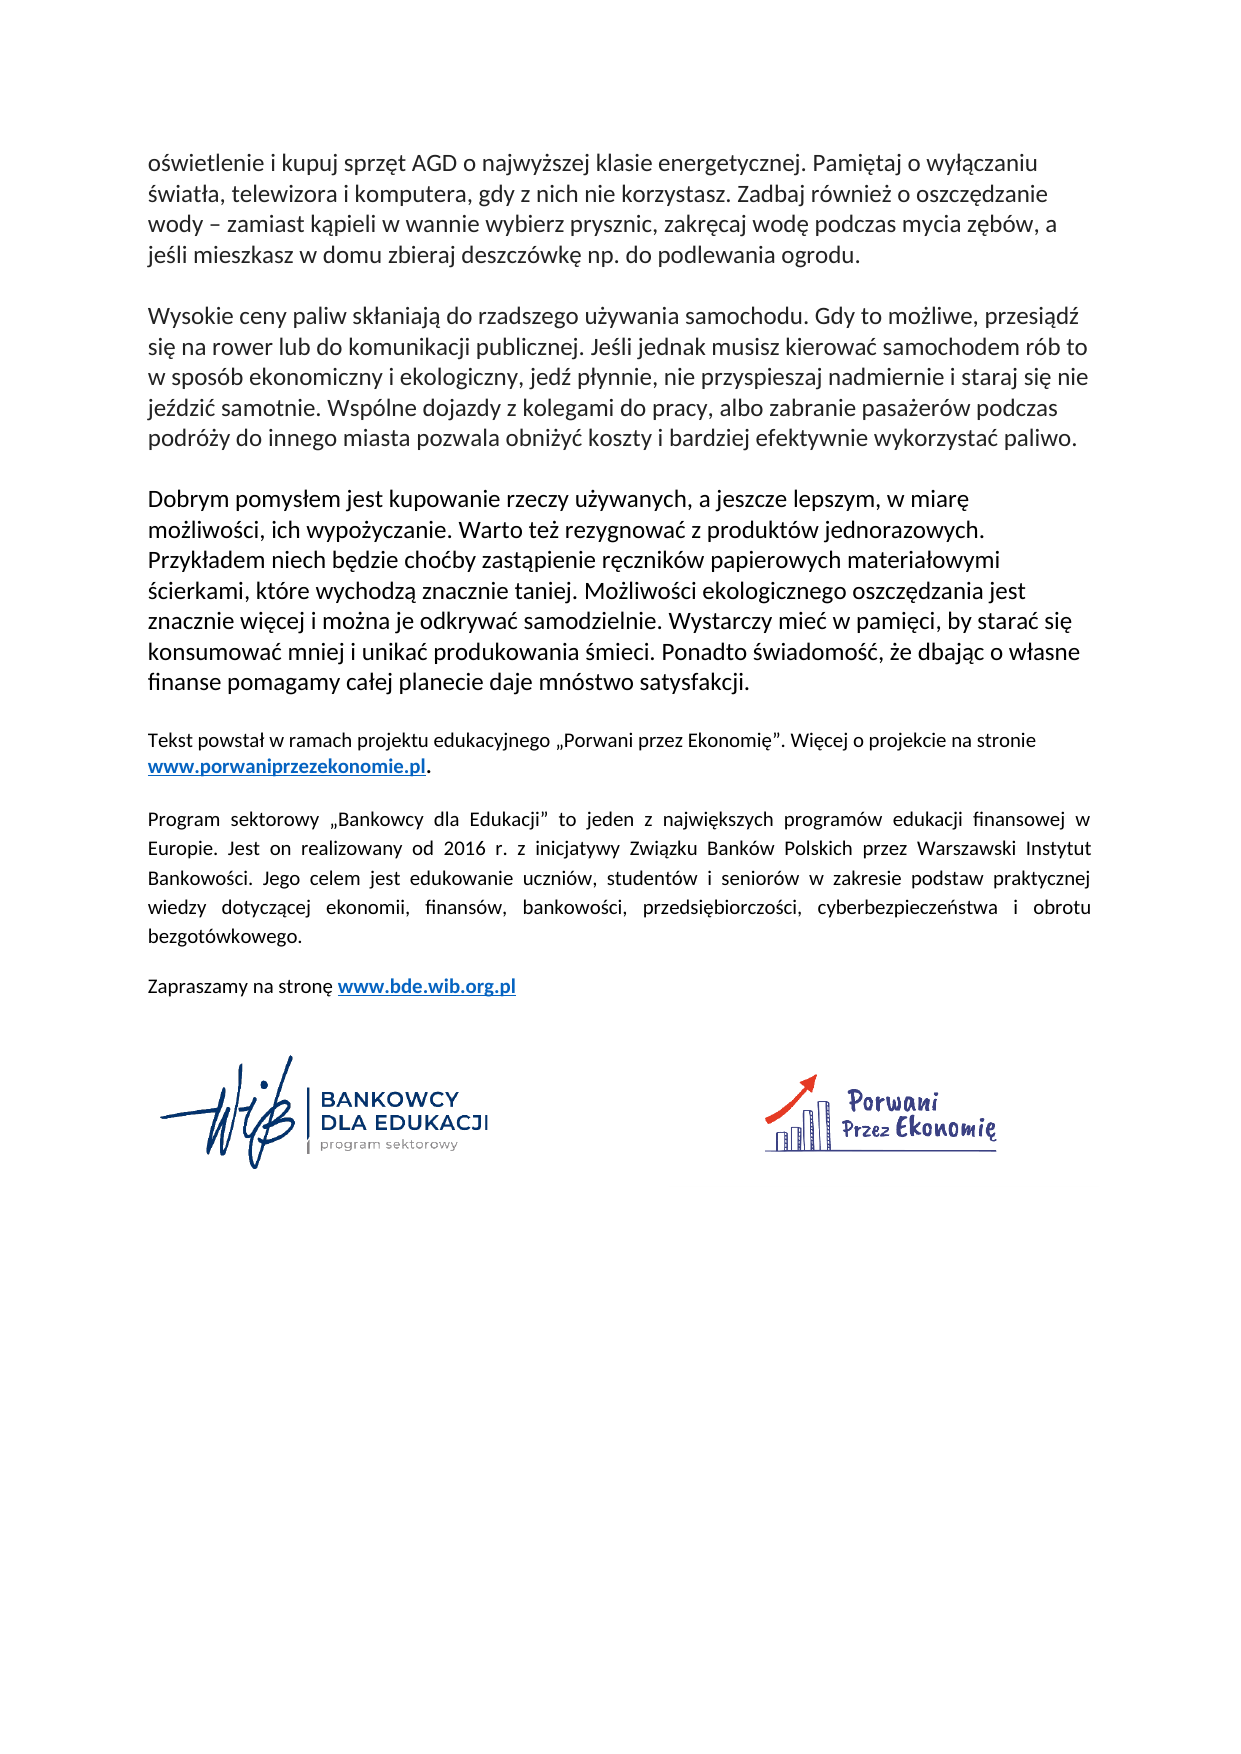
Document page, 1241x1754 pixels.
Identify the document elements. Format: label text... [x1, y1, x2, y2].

picture [160, 1055, 488, 1169]
picture [668, 1043, 1100, 1187]
text Tekst powstał w ramach projektu edukacyjnego „Porwani przez Ekonomię”. Więcej o projekcie na stronie www.porwaniprzezekonomie.pl. [148, 727, 1093, 778]
text Program sektorowy „Bankowcy dla Edukacji” to jeden z największych programów edukacji finansowej w Europie. Jest on realizowany od 2016 r. z inicjatywy Związku Banków Polskich przez Warszawski Instytut Bankowości. Jego celem jest edukowanie uczniów, studentów i seniorów w zakresie podstaw praktycznej wiedzy dotyczącej ekonomii, finansów, bankowości, przedsiębiorczości, cyberbezpieczeństwa i obrotu bezgotówkowego. [148, 806, 1093, 948]
text Zapraszamy na stronę www.bde.wib.org.pl [148, 973, 1093, 998]
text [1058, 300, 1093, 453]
text Dobrym pomysłem jest kupowanie rzeczy używanych, a jeszcze lepszym, w miarę możliwości, ich wypożyczanie. Warto też rezygnować z produktów jednorazowych. Przykładem niech będzie choćby zastąpienie ręczników papierowych materiałowymi ścierkami, które wychodzą znacznie taniej. Możliwości ekologicznego oszczędzania jest znacznie więcej i można je odkrywać samodzielnie. Wystarczy mieć w pamięci, by starać się konsumować mniej i unikać produkowania śmieci. Ponadto świadomość, że dbając o własne finanse pomagamy całej planecie daje mnóstwo satysfakcji. [148, 483, 1093, 697]
